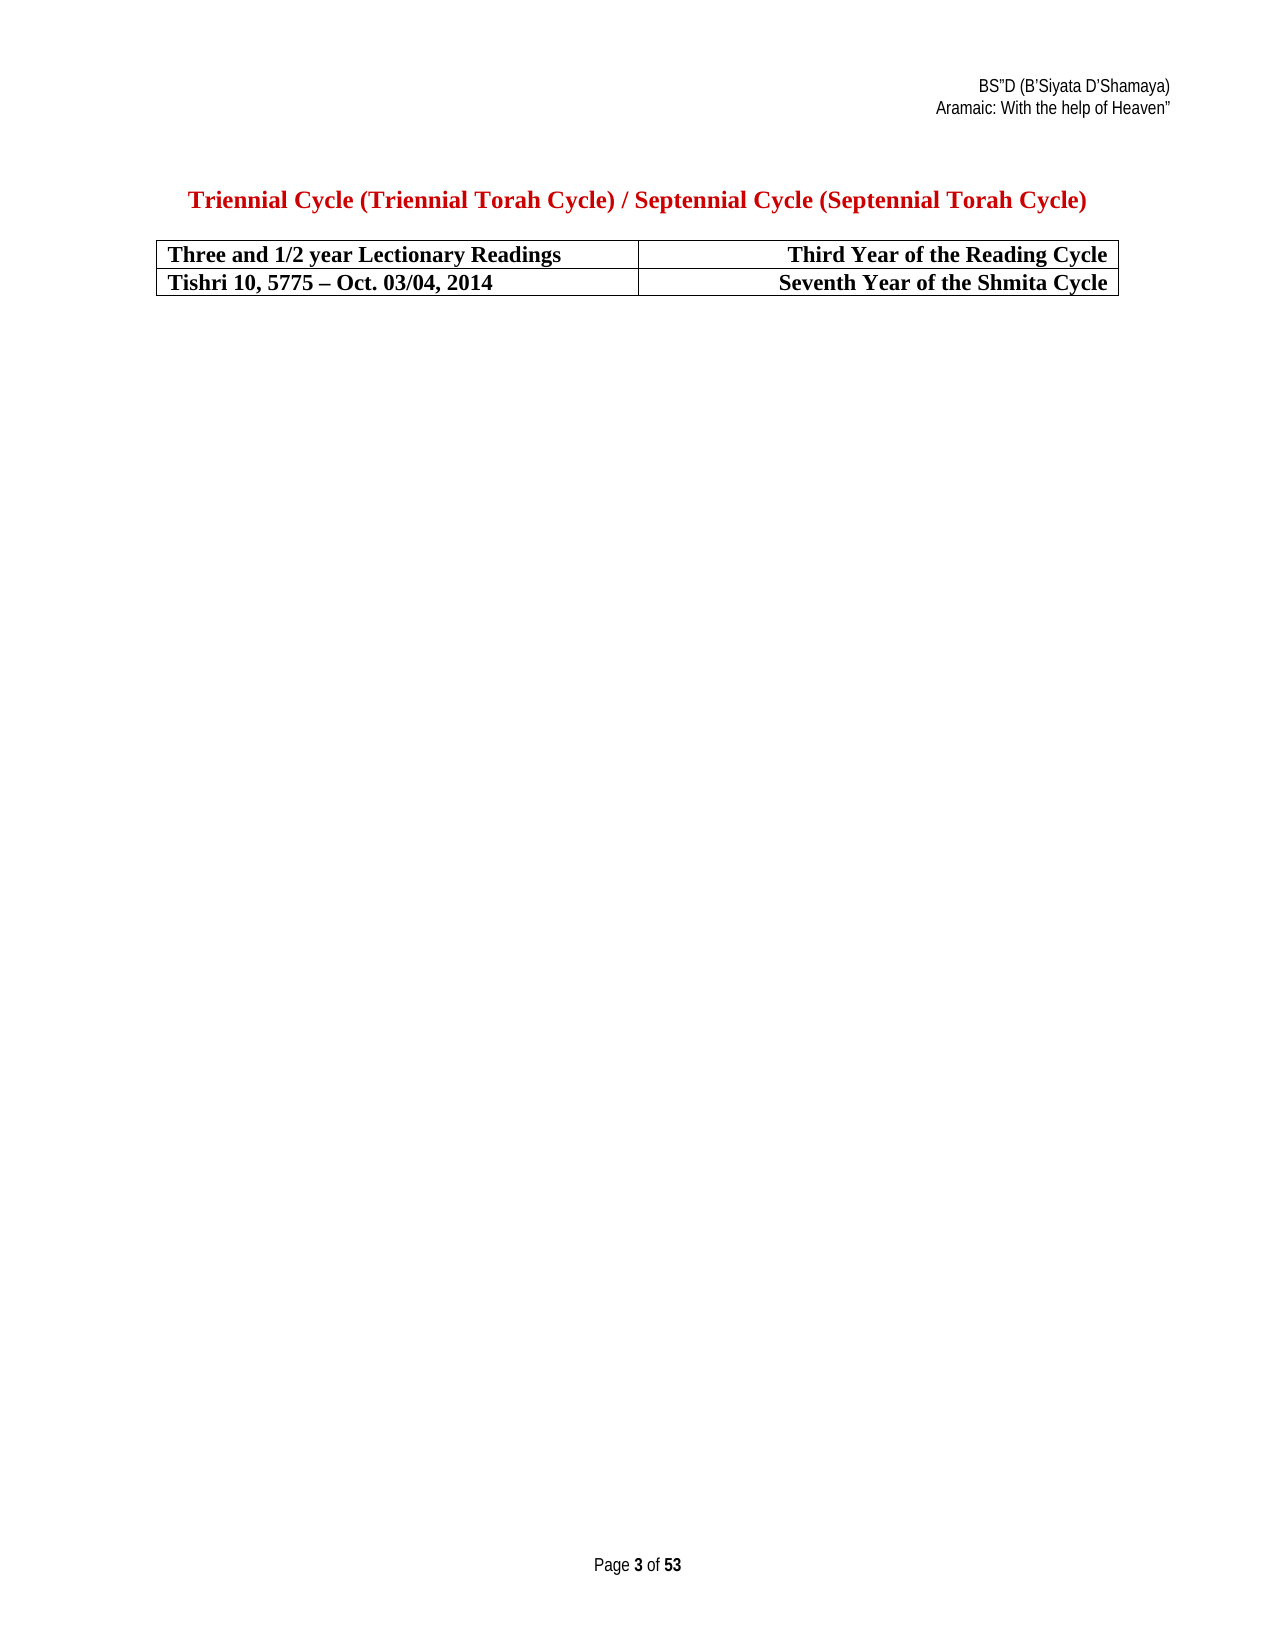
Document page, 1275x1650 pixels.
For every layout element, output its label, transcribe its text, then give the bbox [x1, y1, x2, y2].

text Triennial Cycle (Triennial Torah Cycle) / Septennial Cycle (Septennial Torah Cycle) [105, 185, 1170, 214]
table_header Third Year of the Reading Cycle [639, 241, 1118, 268]
table_cell Tishri 10, 5775 – Oct. 03/04, 2014 [157, 269, 638, 295]
table_cell Seventh Year of the Shmita Cycle [639, 269, 1118, 295]
table_header Three and 1/2 year Lectionary Readings [157, 241, 638, 268]
